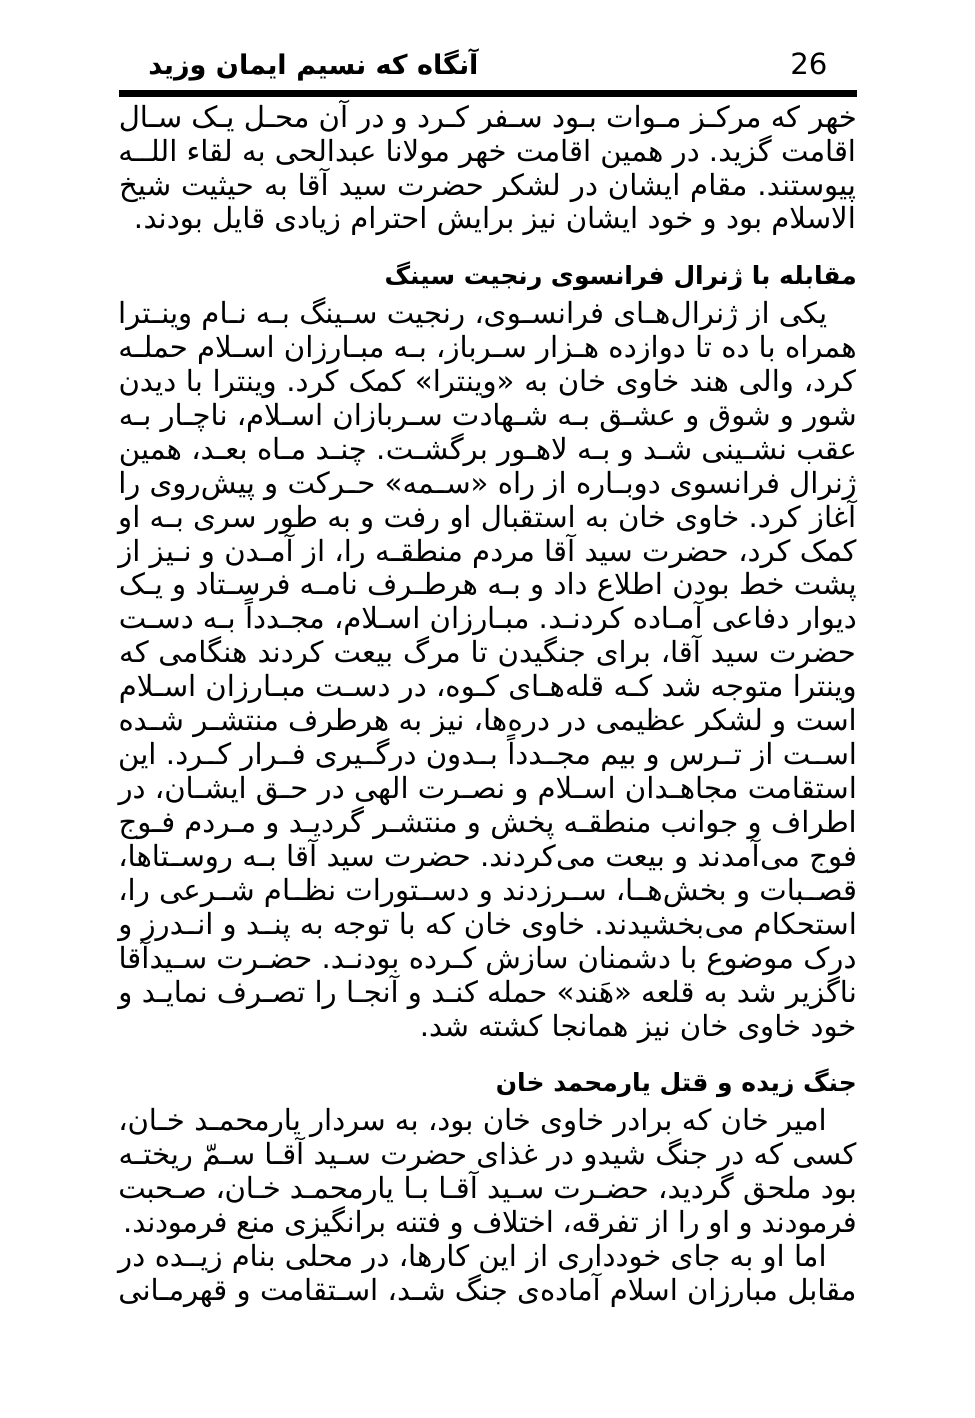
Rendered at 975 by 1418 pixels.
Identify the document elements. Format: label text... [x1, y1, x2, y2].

text یکی از ژنرال‌های فرانسوی، رنجیت سینگ به نام وینترا همراه با ده تا دوازده هزار سرباز، به مبارزان اسلام حمله کرد، والی هند خاوی خان به «وینترا» کمک کرد. وینترا با دیدن شور و شوق و عشق به شهادت سربازان اسلام، ناچار به عقب نشینی شد و به لاهور برگشت. چند ماه بعد، همین ژنرال فرانسوی دوباره از راه «سمه» حرکت و پیش‌روی را آغاز کرد. خاوی خان به استقبال او رفت و به طور سری به او کمک کرد، حضرت سید آقا مردم منطقه را، از آمدن و نیز از پشت خط بودن اطلاع داد و به هرطرف نامه فرستاد و یک دیوار دفاعی آماده کردند. مبارزان اسلام، مجدداً به دست حضرت سید آقا، برای جنگیدن تا مرگ بیعت کردند هنگامی که وینترا متوجه شد که قله‌های کوه، در دست مبارزان اسلام است و لشکر عظیمی در دره‌ها، نیز به هرطرف منتشر شده است از ترس و بیم مجدداً بدون درگیری فرار کرد. این استقامت مجاهدان اسلام و نصرت الهی در حق ایشان، در اطراف و جوانب منطقه پخش و منتشر گردید و مردم فوج فوج می‌آمدند و بیعت می‌کردند. حضرت سید آقا به روستاها، قصبات و بخش‌ها، سرزدند و دستورات نظام شرعی را، استحکام می‌بخشیدند. خاوی خان که با توجه به پند و اندرز و درک موضوع با دشمنان سازش کرده بودند. حضرت سیدآقا ناگزیر شد به قلعه «هَند» حمله کند و آنجا را تصرف نماید و خود خاوی خان نیز همانجا کشته شد. [118, 296, 857, 1043]
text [118, 1239, 857, 1307]
text مقابله با ژنرال فرانسوی رنجیت سینگ [118, 261, 857, 290]
text جنگ زیده و قتل یارمحمد خان [118, 1068, 857, 1097]
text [118, 100, 857, 236]
text امیر خان که برادر خاوی خان بود، به سردار یارمحمد خان، کسی که در جنگ شیدو در غذای حضرت سید آقا سمّ ریخته بود ملحق گردید، حضرت سید آقا با یارمحمد خان، صحبت فرمودند و او را از تفرقه، اختلاف و فتنه برانگیزی منع فرمودند. [118, 1104, 857, 1239]
